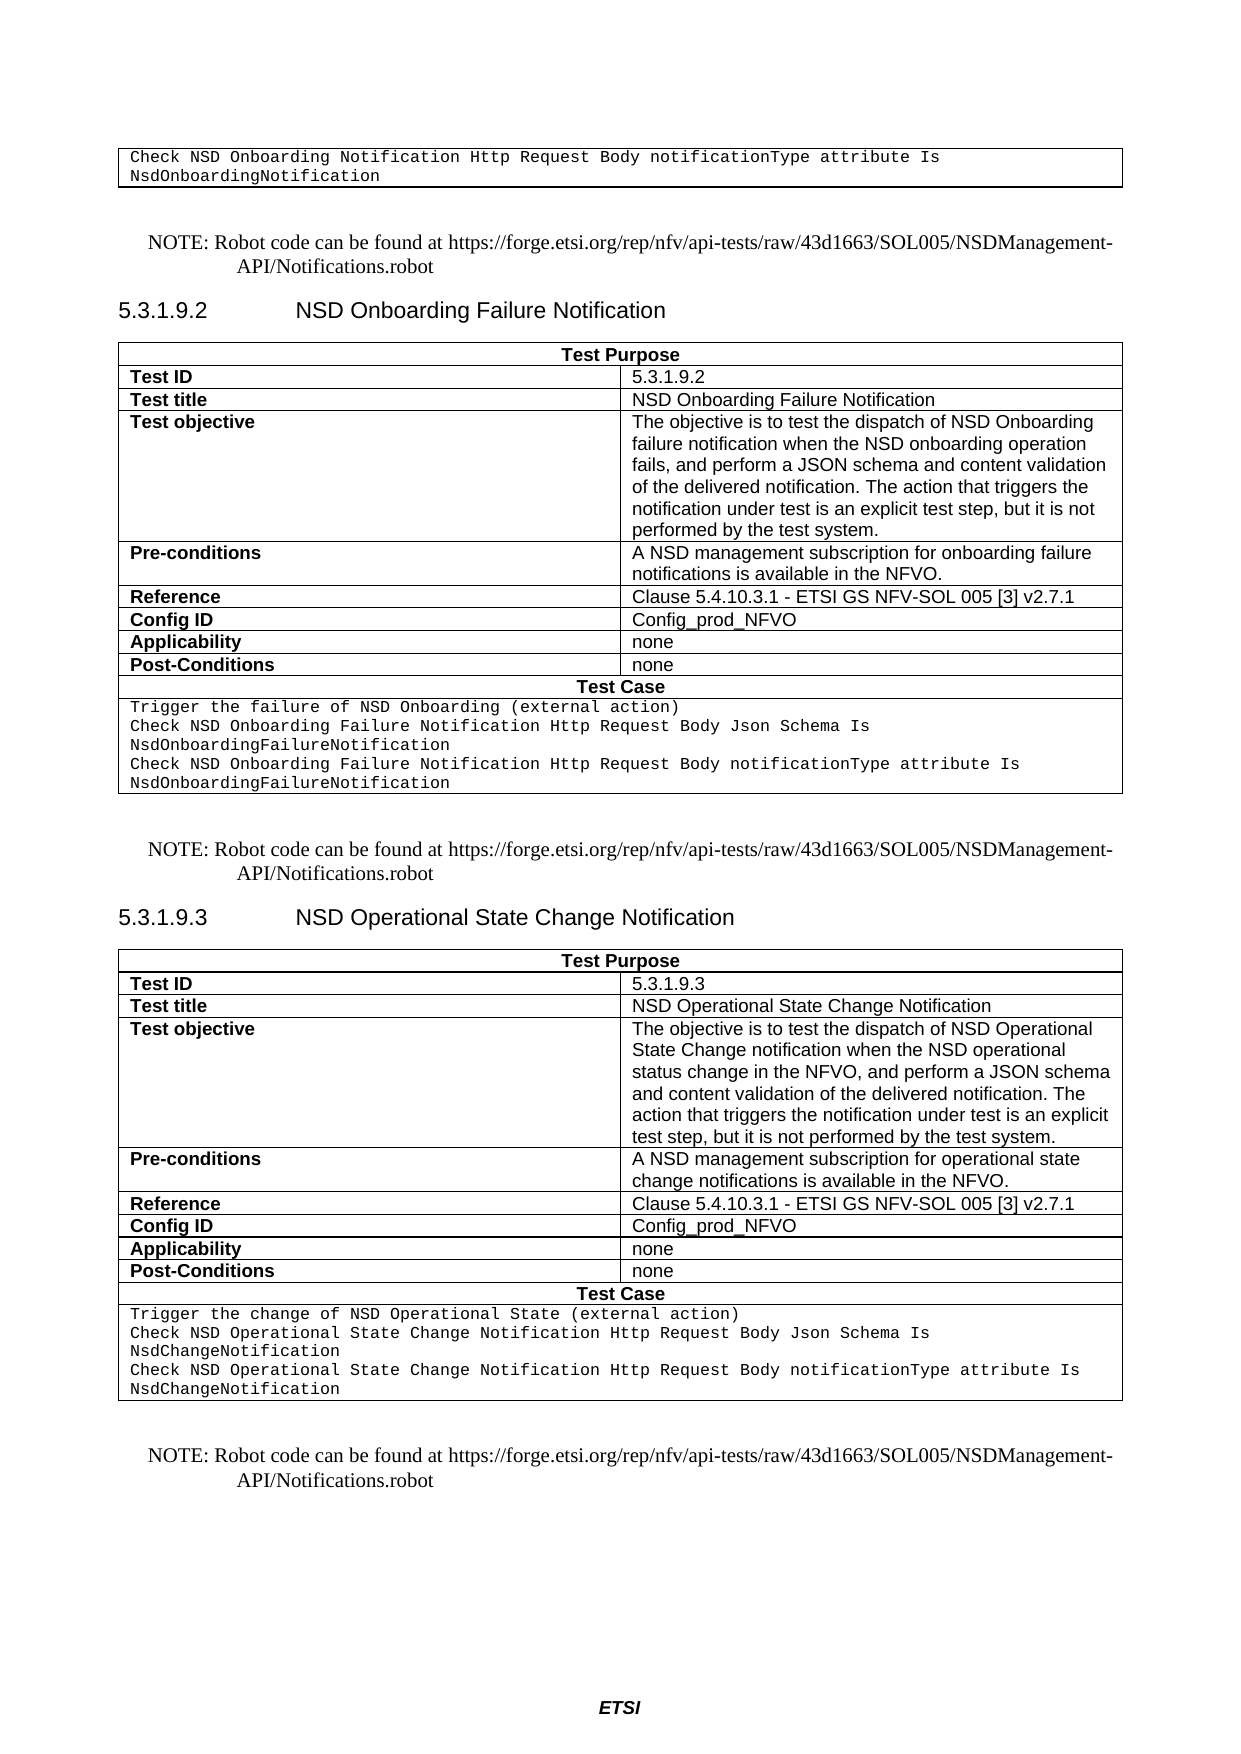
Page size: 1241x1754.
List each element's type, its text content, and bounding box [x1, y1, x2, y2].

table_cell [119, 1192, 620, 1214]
text NOTE: Robot code can be found at https://forge.etsi.org/rep/nfv/api-tests/raw/43d1663/SOL005/NSDManagement-API/Notifications.robot [148, 837, 1122, 885]
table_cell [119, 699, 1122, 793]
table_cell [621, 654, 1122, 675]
subtitle 5.3.1.9.2 NSD Onboarding Failure Notification [118, 297, 1122, 323]
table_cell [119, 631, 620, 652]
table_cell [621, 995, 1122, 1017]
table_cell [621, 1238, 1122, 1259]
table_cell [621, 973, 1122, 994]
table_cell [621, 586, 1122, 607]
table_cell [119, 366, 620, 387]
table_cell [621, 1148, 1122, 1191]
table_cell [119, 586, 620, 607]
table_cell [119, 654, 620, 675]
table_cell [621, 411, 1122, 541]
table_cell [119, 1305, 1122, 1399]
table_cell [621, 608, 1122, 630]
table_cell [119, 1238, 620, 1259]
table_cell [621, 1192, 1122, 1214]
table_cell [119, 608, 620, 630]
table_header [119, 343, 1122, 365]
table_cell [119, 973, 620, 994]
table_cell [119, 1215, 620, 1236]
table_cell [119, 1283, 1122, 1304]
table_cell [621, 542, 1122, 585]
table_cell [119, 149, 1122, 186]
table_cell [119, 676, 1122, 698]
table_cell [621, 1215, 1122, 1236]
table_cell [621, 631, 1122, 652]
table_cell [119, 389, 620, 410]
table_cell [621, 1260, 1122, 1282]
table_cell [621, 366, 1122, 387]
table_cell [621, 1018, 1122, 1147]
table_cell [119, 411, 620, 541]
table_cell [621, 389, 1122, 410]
text NOTE: Robot code can be found at https://forge.etsi.org/rep/nfv/api-tests/raw/43d1663/SOL005/NSDManagement-API/Notifications.robot [148, 230, 1122, 278]
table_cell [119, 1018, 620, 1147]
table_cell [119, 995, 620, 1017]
text NOTE: Robot code can be found at https://forge.etsi.org/rep/nfv/api-tests/raw/43d1663/SOL005/NSDManagement-API/Notifications.robot [148, 1443, 1122, 1492]
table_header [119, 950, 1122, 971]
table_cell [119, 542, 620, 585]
subtitle 5.3.1.9.3 NSD Operational State Change Notification [118, 904, 1122, 930]
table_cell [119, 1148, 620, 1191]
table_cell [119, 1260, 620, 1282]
